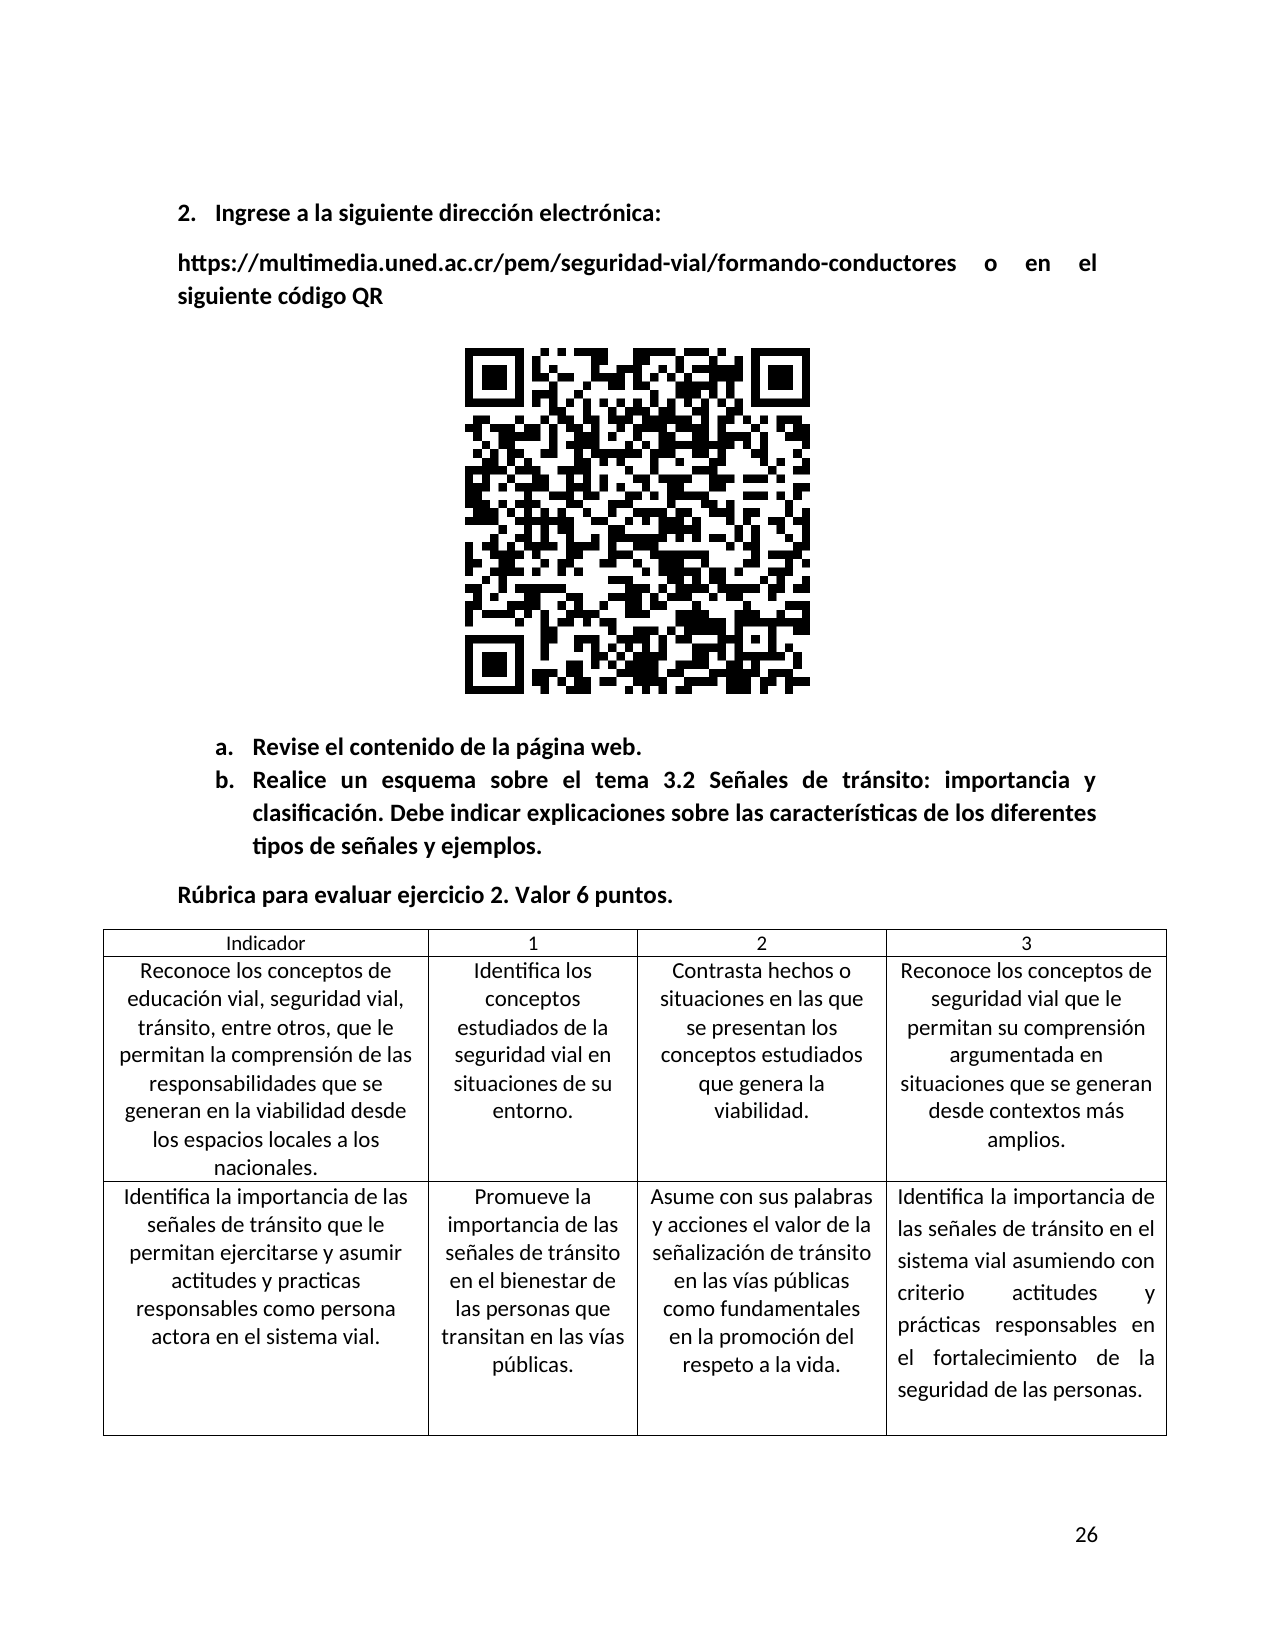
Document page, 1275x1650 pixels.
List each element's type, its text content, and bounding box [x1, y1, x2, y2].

table_cell Identifica los conceptos estudiados de la seguridad vial en situaciones de su entorno. [429, 957, 637, 1181]
table_cell Contrasta hechos o situaciones en las que se presentan los conceptos estudiados que genera la viabilidad. [638, 957, 886, 1181]
picture [446, 329, 829, 713]
list Realice un esquema sobre el tema 3.2 Señales de tránsito: importancia y clasificación. Debe indicar explicaciones sobre las características de los diferentes tipos de señales y ejemplos. [215, 764, 1098, 860]
table_cell Identifica la importancia de las señales de tránsito en el sistema vial asumiendo con criterio actitudes y prácticas responsables en el fortalecimiento de la seguridad de las personas. [887, 1182, 1166, 1435]
table_header 3 [887, 930, 1166, 956]
text Rúbrica para evaluar ejercicio 2. Valor 6 puntos. [177, 879, 1098, 910]
text https://multimedia.uned.ac.cr/pem/seguridad-vial/formando-conductores o en el siguiente código QR [177, 247, 1098, 310]
table_cell Asume con sus palabras y acciones el valor de la señalización de tránsito en las vías públicas como fundamentales en la promoción del respeto a la vida. [638, 1182, 886, 1435]
table_cell Promueve la importancia de las señales de tránsito en el bienestar de las personas que transitan en las vías públicas. [429, 1182, 637, 1435]
table_cell Identifica la importancia de las señales de tránsito que le permitan ejercitarse y asumir actitudes y practicas responsables como persona actora en el sistema vial. [104, 1182, 428, 1435]
list Ingrese a la siguiente dirección electrónica: [177, 197, 1098, 228]
table_cell Reconoce los conceptos de educación vial, seguridad vial, tránsito, entre otros, que le permitan la comprensión de las responsabilidades que se generan en la viabilidad desde los espacios locales a los nacionales. [104, 957, 428, 1181]
list Revise el contenido de la página web. [215, 731, 1098, 762]
table_header 1 [429, 930, 637, 956]
table_header 2 [638, 930, 886, 956]
table_cell Reconoce los conceptos de seguridad vial que le permitan su comprensión argumentada en situaciones que se generan desde contextos más amplios. [887, 957, 1166, 1181]
table_header Indicador [104, 930, 428, 956]
